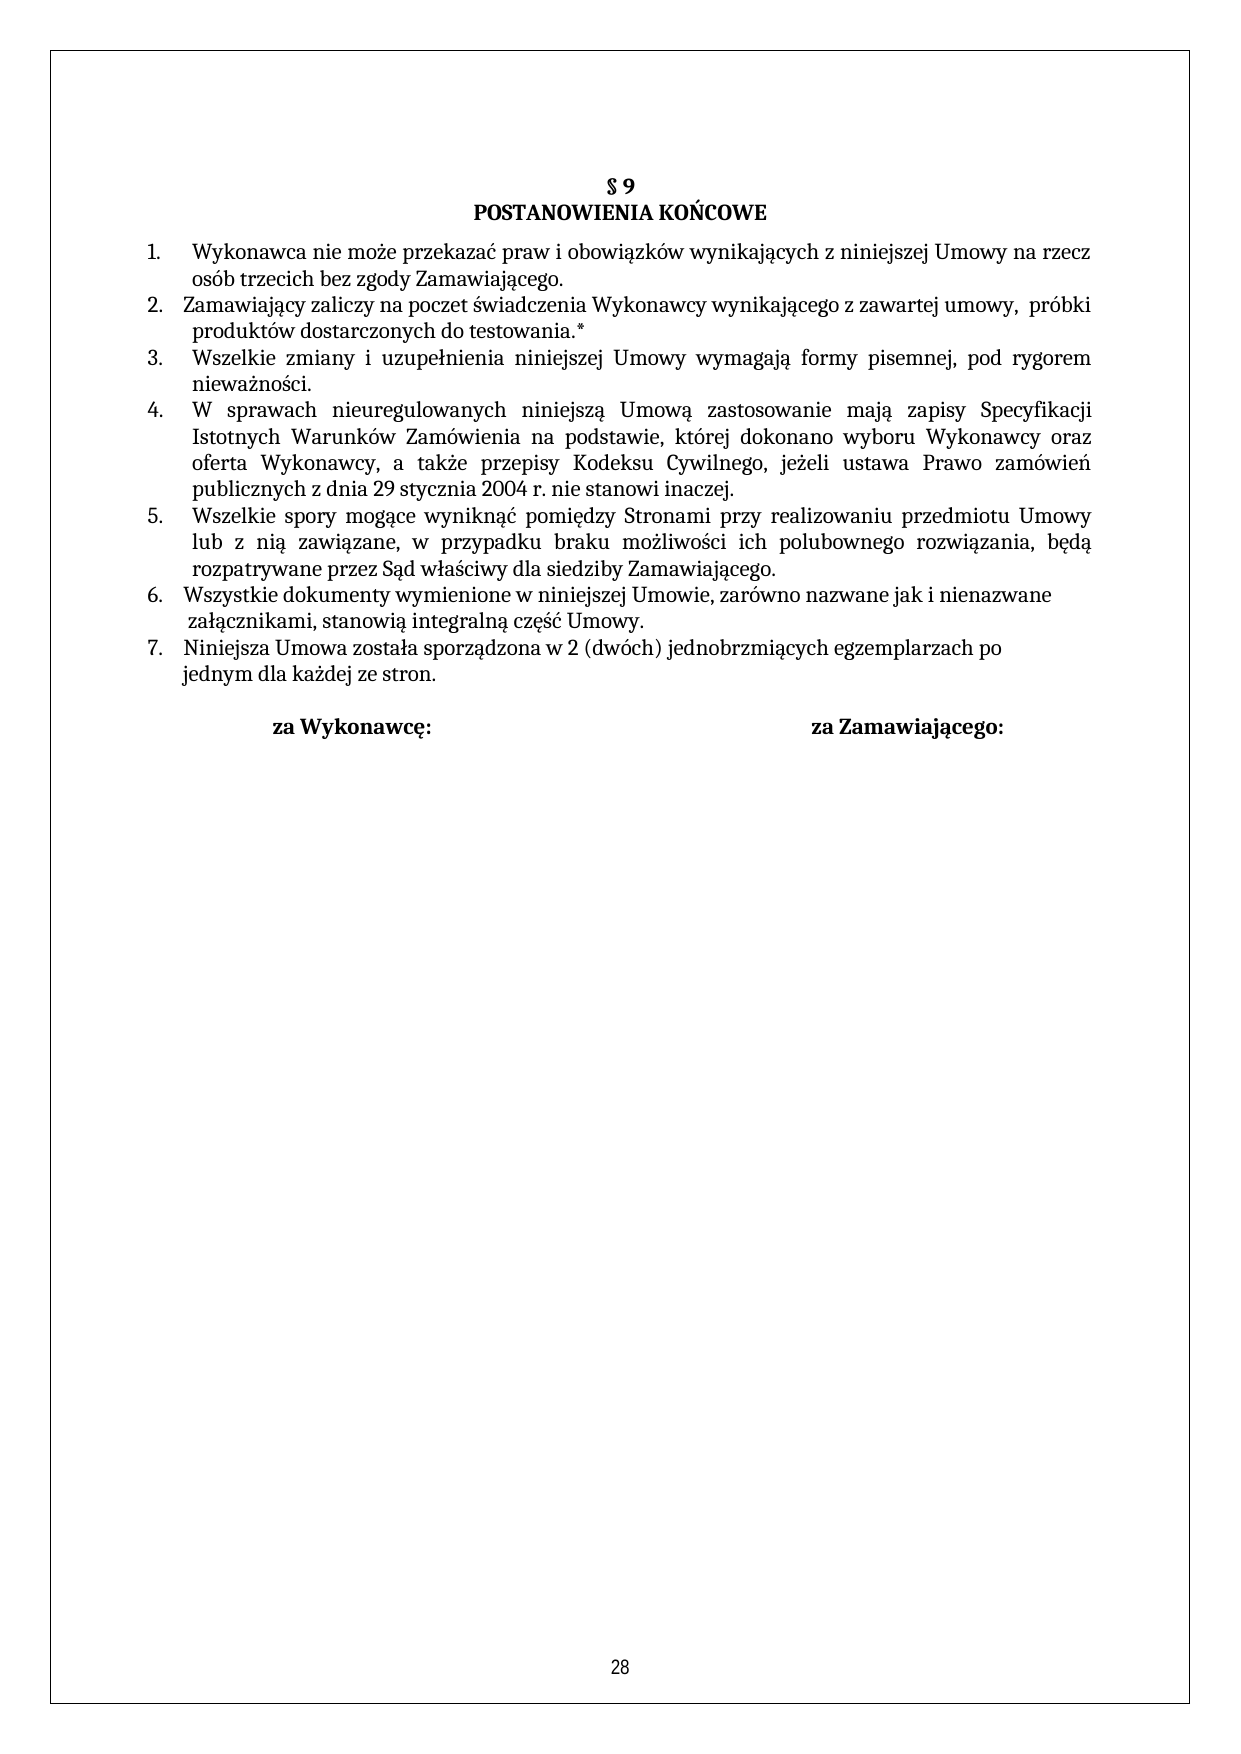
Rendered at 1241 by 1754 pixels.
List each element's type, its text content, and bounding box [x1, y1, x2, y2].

text 2. Zamawiający zaliczy na poczet świadczenia Wykonawcy wynikającego z zawartej umowy, próbki produktów dostarczonych do testowania.* [147, 292, 1093, 344]
text 7. Niniejsza Umowa została sporządzona w 2 (dwóch) jednobrzmiących egzemplarzach po [147, 634, 1093, 661]
text 3. Wszelkie zmiany i uzupełnienia niniejszej Umowy wymagają formy pisemnej, pod rygorem nieważności. [147, 344, 1093, 397]
text 5. Wszelkie spory mogące wyniknąć pomiędzy Stronami przy realizowaniu przedmiotu Umowy lub z nią zawiązane, w przypadku braku możliwości ich polubownego rozwiązania, będą rozpatrywane przez Sąd właściwy dla siedziby Zamawiającego. [147, 503, 1093, 582]
text załącznikami, stanowią integralną część Umowy. [147, 608, 1093, 634]
text § 9 [147, 174, 1093, 200]
text POSTANOWIENIA KOŃCOWE [147, 200, 1093, 227]
text 6. Wszystkie dokumenty wymienione w niniejszej Umowie, zarówno nazwane jak i nienazwane [147, 582, 1093, 608]
text 4. W sprawach nieuregulowanych niniejszą Umową zastosowanie mają zapisy Specyfikacji Istotnych Warunków Zamówienia na podstawie, której dokonano wyboru Wykonawcy oraz oferta Wykonawcy, a także przepisy , jeżeli ustawa Prawo zamówień publicznych z dnia 29 stycznia 2004 r. nie stanowi inaczej. [147, 397, 1093, 503]
text jednym dla każdej ze stron. [147, 661, 1093, 687]
text 1. Wykonawca nie może przekazać praw i obowiązków wynikających z niniejszej Umowy na rzecz osób trzecich bez zgody Zamawiającego. [147, 239, 1093, 292]
text za Wykonawcę: za Zamawiającego: [192, 713, 1093, 740]
